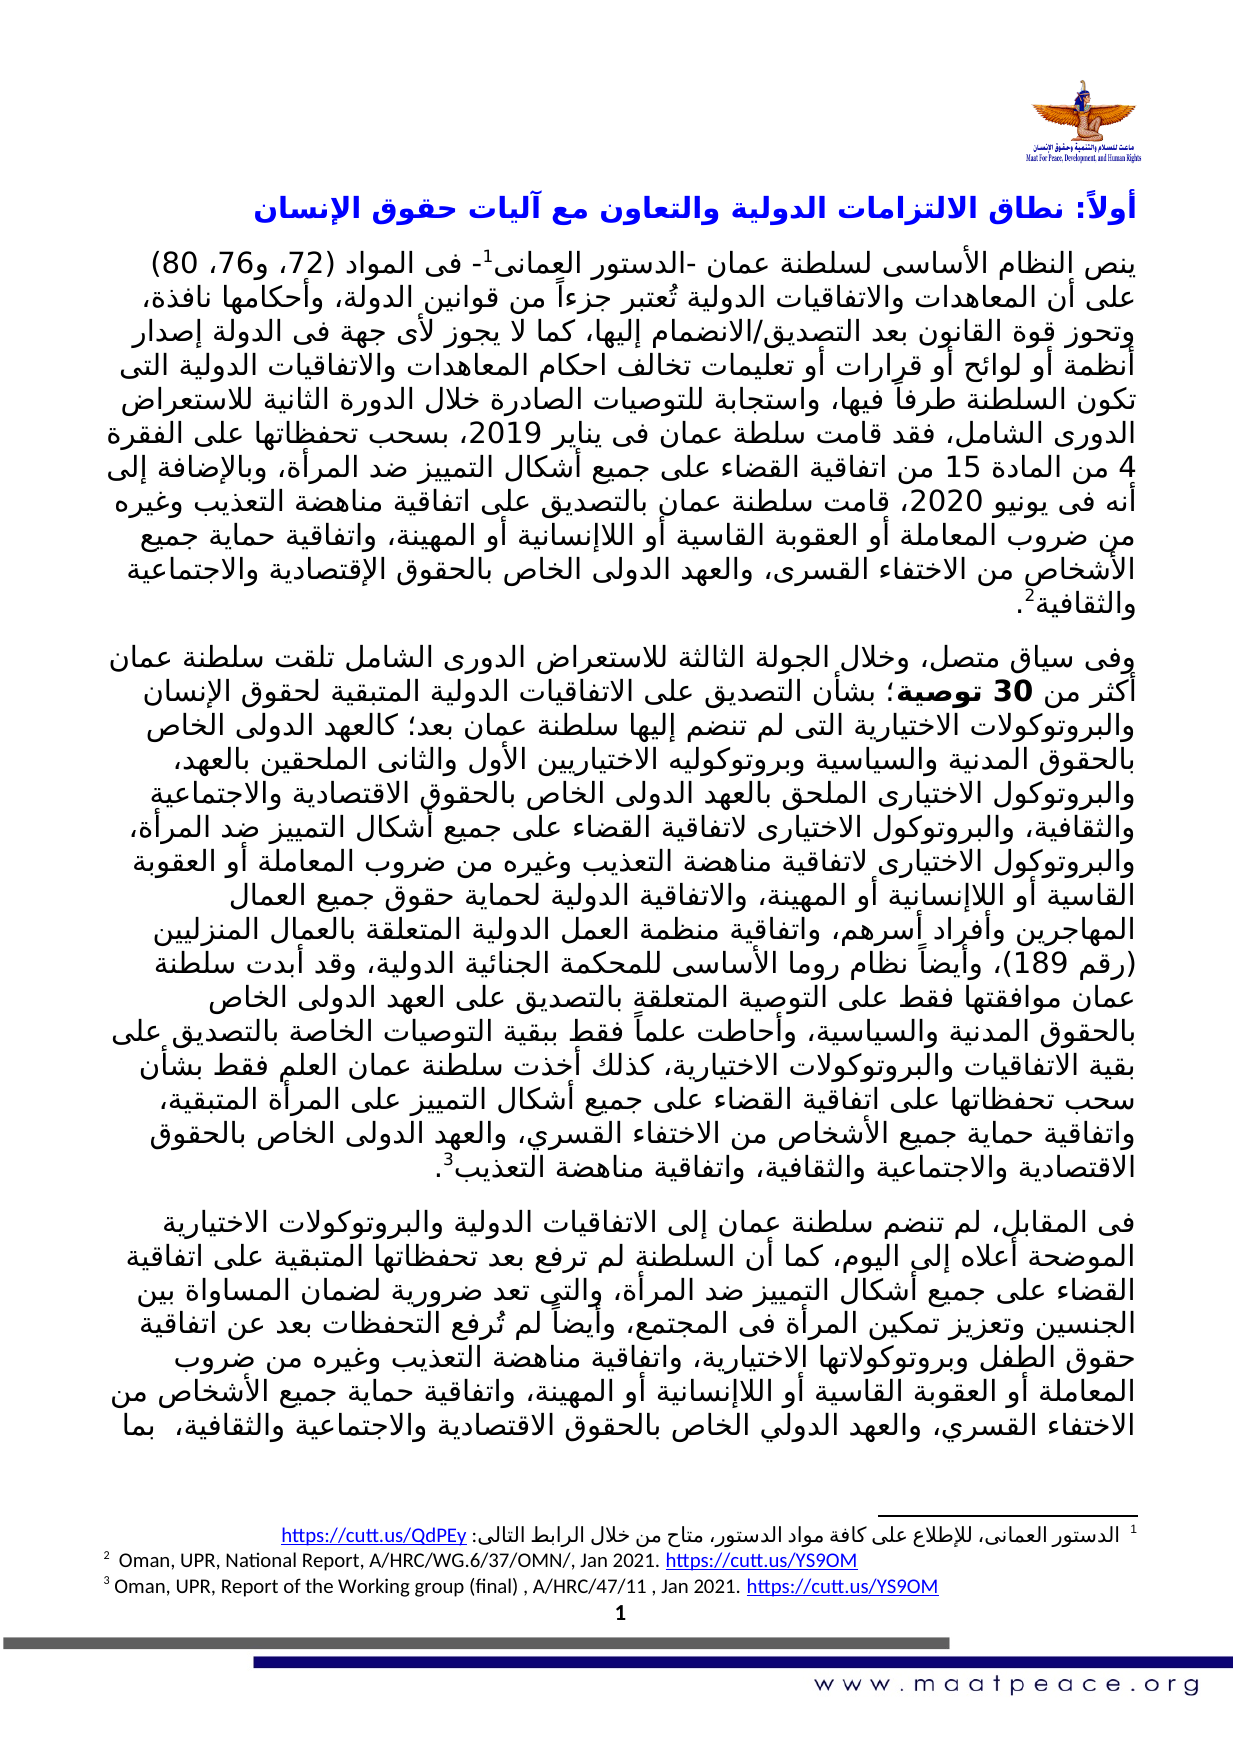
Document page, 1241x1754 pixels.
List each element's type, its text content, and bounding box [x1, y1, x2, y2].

text أولاً: نطاق الالتزامات الدولية والتعاون مع آليات حقوق الإنسان [103, 192, 1137, 226]
picture [1024, 75, 1143, 167]
picture [3, 1636, 1233, 1700]
text ينص النظام الأساسى لسلطنة عمان -الدستور العمانى- فى المواد (72، و76، 80) على أن المعاهدات والاتفاقيات الدولية تُعتبر جزءاً من قوانين الدولة، وأحكامها نافذة، وتحوز قوة القانون بعد التصديق/الانضمام إليها، كما لا يجوز لأى جهة فى الدولة إصدار أنظمة أو لوائح أو قرارات أو تعليمات تخالف احكام المعاهدات والاتفاقيات الدولية التى تكون السلطنة طرفاً فيها، واستجابة للتوصيات الصادرة خلال الدورة الثانية للاستعراض الدورى الشامل، فقد قامت سلطة عمان فى يناير 2019، بسحب تحفظاتها على الفقرة 4 من المادة 15 من اتفاقية القضاء على جميع أشكال التمييز ضد المرأة، وبالإضافة إلى أنه فى يونيو 2020، قامت سلطنة عمان بالتصديق على اتفاقية مناهضة التعذيب وغيره من ضروب المعاملة أو العقوبة القاسية أو اللاإنسانية أو المهينة، واتفاقية حماية جميع الأشخاص من الاختفاء القسرى، والعهد الدولى الخاص بالحقوق الإقتصادية والاجتماعية والثقافية. [103, 246, 1137, 620]
text وفى سياق متصل، وخلال الجولة الثالثة للاستعراض الدورى الشامل تلقت سلطنة عمان أكثر من 30 توصية؛ بشأن التصديق على الاتفاقيات الدولية المتبقية لحقوق الإنسان والبروتوكولات الاختيارية التى لم تنضم إليها سلطنة عمان بعد؛ كالعهد الدولى الخاص بالحقوق المدنية والسياسية وبروتوكوليه الاختياريين الأول والثانى الملحقين بالعهد، والبروتوكول الاختيارى الملحق بالعهد الدولى الخاص بالحقوق الاقتصادية والاجتماعية والثقافية، والبروتوكول الاختيارى لاتفاقية القضاء على جميع أشكال التمييز ضد المرأة، والبروتوكول الاختيارى لاتفاقية مناهضة التعذيب وغيره من ضروب المعاملة أو العقوبة القاسية أو اللاإنسانية أو المهينة، والاتفاقية الدولية لحماية حقوق جميع العمال المهاجرين وأفراد أسرهم، واتفاقية منظمة العمل الدولية المتعلقة بالعمال المنزليين (رقم 189)، وأيضاً نظام روما الأساسى للمحكمة الجنائية الدولية، وقد أبدت سلطنة عمان موافقتها فقط على التوصية المتعلقة بالتصديق على العهد الدولى الخاص بالحقوق المدنية والسياسية، وأحاطت علماً فقط ببقية التوصيات الخاصة بالتصديق على بقية الاتفاقيات والبروتوكولات الاختيارية، كذلك أخذت سلطنة عمان العلم فقط بشأن سحب تحفظاتها على اتفاقية القضاء على جميع أشكال التمييز على المرأة المتبقية، واتفاقية حماية جميع الأشخاص من الاختفاء القسري، والعهد الدولى الخاص بالحقوق الاقتصادية والاجتماعية والثقافية، واتفاقية مناهضة التعذيب. [103, 641, 1137, 1184]
